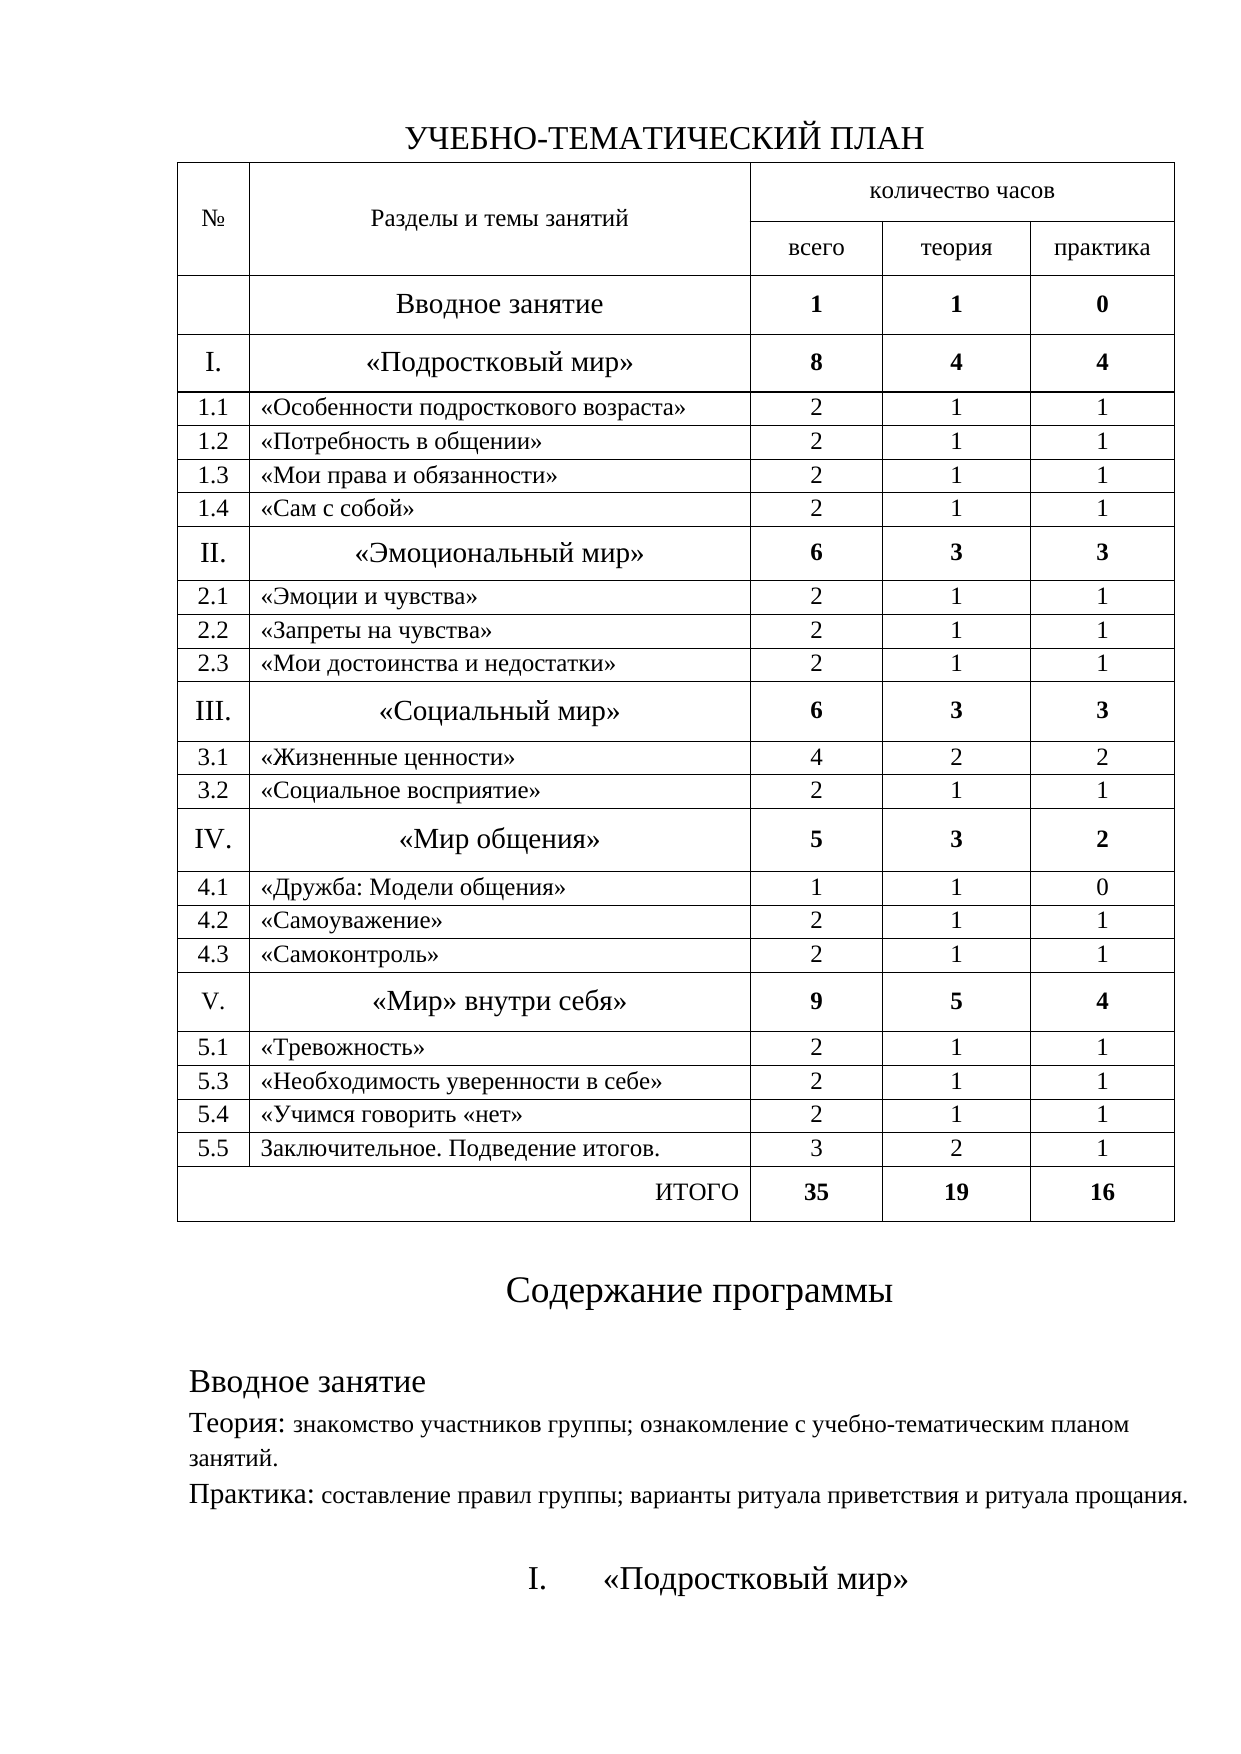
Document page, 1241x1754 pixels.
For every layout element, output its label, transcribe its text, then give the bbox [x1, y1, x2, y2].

table_cell практика [1031, 222, 1174, 275]
table_cell 4 [1031, 335, 1174, 391]
table_cell 1.3 [178, 460, 249, 492]
table_cell 1 [1031, 460, 1174, 492]
table_cell 1.4 [178, 493, 249, 526]
table_cell 3.1 [178, 742, 249, 774]
table_cell 1 [1031, 775, 1174, 808]
table_cell 2 [751, 393, 882, 425]
table_cell 1 [883, 1100, 1030, 1132]
table_cell II. [178, 527, 249, 580]
table_cell 1 [883, 276, 1030, 334]
table_cell «Самоуважение» [250, 906, 750, 938]
table_cell 4.2 [178, 906, 249, 938]
table_header Разделы и темы занятий [250, 163, 750, 275]
table_cell «Социальный мир» [250, 682, 750, 741]
table_cell 1 [883, 1032, 1030, 1065]
table_cell теория [883, 222, 1030, 275]
table_cell «Потребность в общении» [250, 426, 750, 459]
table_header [177, 1268, 1222, 1636]
table_cell 2 [1031, 742, 1174, 774]
table_cell 2 [751, 906, 882, 938]
table_cell 5.5 [178, 1133, 249, 1166]
table_cell 1 [883, 493, 1030, 526]
table_cell 4 [751, 742, 882, 774]
table_cell 5 [751, 809, 882, 871]
table_cell 1.2 [178, 426, 249, 459]
table_cell 9 [751, 973, 882, 1031]
table_cell 1 [883, 460, 1030, 492]
table_cell «Дружба: Модели общения» [250, 872, 750, 904]
table_cell всего [751, 222, 882, 275]
table_cell «Эмоции и чувства» [250, 581, 750, 614]
table_cell 1 [1031, 1032, 1174, 1065]
table_cell 3 [883, 682, 1030, 741]
table_cell 1 [1031, 581, 1174, 614]
table_cell 1 [1031, 1100, 1174, 1132]
table_cell 1 [883, 393, 1030, 425]
table_cell Вводное занятие [250, 276, 750, 334]
table_cell 2 [751, 615, 882, 647]
table_cell «Учимся говорить «нет» [250, 1100, 750, 1132]
table_cell 2 [751, 775, 882, 808]
table_cell 3 [1031, 682, 1174, 741]
table_cell 1 [883, 649, 1030, 681]
table_cell 4 [883, 335, 1030, 391]
table_cell 5.3 [178, 1066, 249, 1098]
table_cell «Эмоциональный мир» [250, 527, 750, 580]
table_cell «Запреты на чувства» [250, 615, 750, 647]
table_cell 2 [751, 426, 882, 459]
table_cell 1 [751, 872, 882, 904]
table_cell «Самоконтроль» [250, 939, 750, 972]
table_cell III. [178, 682, 249, 741]
table_cell 1 [1031, 426, 1174, 459]
table_cell 4 [1031, 973, 1174, 1031]
table_cell 1 [883, 615, 1030, 647]
table_cell 2 [751, 460, 882, 492]
table_cell 1 [1031, 615, 1174, 647]
table_cell ИТОГО [178, 1167, 750, 1221]
table_cell 1 [1031, 906, 1174, 938]
table_cell 6 [751, 527, 882, 580]
table_cell 4.3 [178, 939, 249, 972]
table_cell 2 [883, 742, 1030, 774]
table_cell 19 [883, 1167, 1030, 1221]
table_cell 4.1 [178, 872, 249, 904]
table_cell 2 [1031, 809, 1174, 871]
table_cell 2 [751, 1066, 882, 1098]
table_cell 1 [883, 1066, 1030, 1098]
table_cell 5 [883, 973, 1030, 1031]
table_cell 5.1 [178, 1032, 249, 1065]
table_header количество часов [751, 163, 1174, 221]
table_cell «Мои права и обязанности» [250, 460, 750, 492]
table_cell I. [178, 335, 249, 391]
table_cell «Мир общения» [250, 809, 750, 871]
table_cell 8 [751, 335, 882, 391]
table_cell «Социальное восприятие» [250, 775, 750, 808]
table_cell 1.1 [178, 393, 249, 425]
table_cell 1 [1031, 649, 1174, 681]
table_cell «Жизненные ценности» [250, 742, 750, 774]
table_cell 1 [883, 775, 1030, 808]
table_cell 6 [751, 682, 882, 741]
table_cell «Сам с собой» [250, 493, 750, 526]
table_cell 2 [751, 581, 882, 614]
text Учебно-тематический план [177, 118, 1152, 156]
table_cell 1 [1031, 1133, 1174, 1166]
table_cell 2.1 [178, 581, 249, 614]
table_cell 1 [751, 276, 882, 334]
table_cell V. [178, 973, 249, 1031]
table_cell 2.2 [178, 615, 249, 647]
table_cell 2 [751, 1100, 882, 1132]
table_cell Заключительное. Подведение итогов. [250, 1133, 750, 1166]
table_cell [178, 276, 249, 334]
table_cell 1 [1031, 493, 1174, 526]
table_cell 2 [751, 493, 882, 526]
table_cell 1 [1031, 1066, 1174, 1098]
table_cell 1 [883, 581, 1030, 614]
table_cell 1 [1031, 393, 1174, 425]
table_cell «Особенности подросткового возраста» [250, 393, 750, 425]
table_cell «Необходимость уверенности в себе» [250, 1066, 750, 1098]
table_cell 2 [751, 1032, 882, 1065]
table_cell IV. [178, 809, 249, 871]
table_cell 5.4 [178, 1100, 249, 1132]
table_cell «Тревожность» [250, 1032, 750, 1065]
table_cell 2.3 [178, 649, 249, 681]
table_cell 1 [883, 426, 1030, 459]
table_cell 0 [1031, 872, 1174, 904]
table_cell «Подростковый мир» [250, 335, 750, 391]
table_cell 1 [883, 939, 1030, 972]
table_cell 3 [751, 1133, 882, 1166]
table_cell 1 [883, 906, 1030, 938]
table_cell 1 [1031, 939, 1174, 972]
table_cell 1 [883, 872, 1030, 904]
table_cell 3.2 [178, 775, 249, 808]
table_cell 0 [1031, 276, 1174, 334]
table_cell 2 [751, 649, 882, 681]
table_cell 16 [1031, 1167, 1174, 1221]
table_cell «Мои достоинства и недостатки» [250, 649, 750, 681]
table_cell 3 [883, 527, 1030, 580]
table_header № [178, 163, 249, 275]
table_cell 3 [1031, 527, 1174, 580]
table_cell 35 [751, 1167, 882, 1221]
table_cell 2 [751, 939, 882, 972]
table_cell «Мир» внутри себя» [250, 973, 750, 1031]
table_cell 2 [883, 1133, 1030, 1166]
table_cell 3 [883, 809, 1030, 871]
